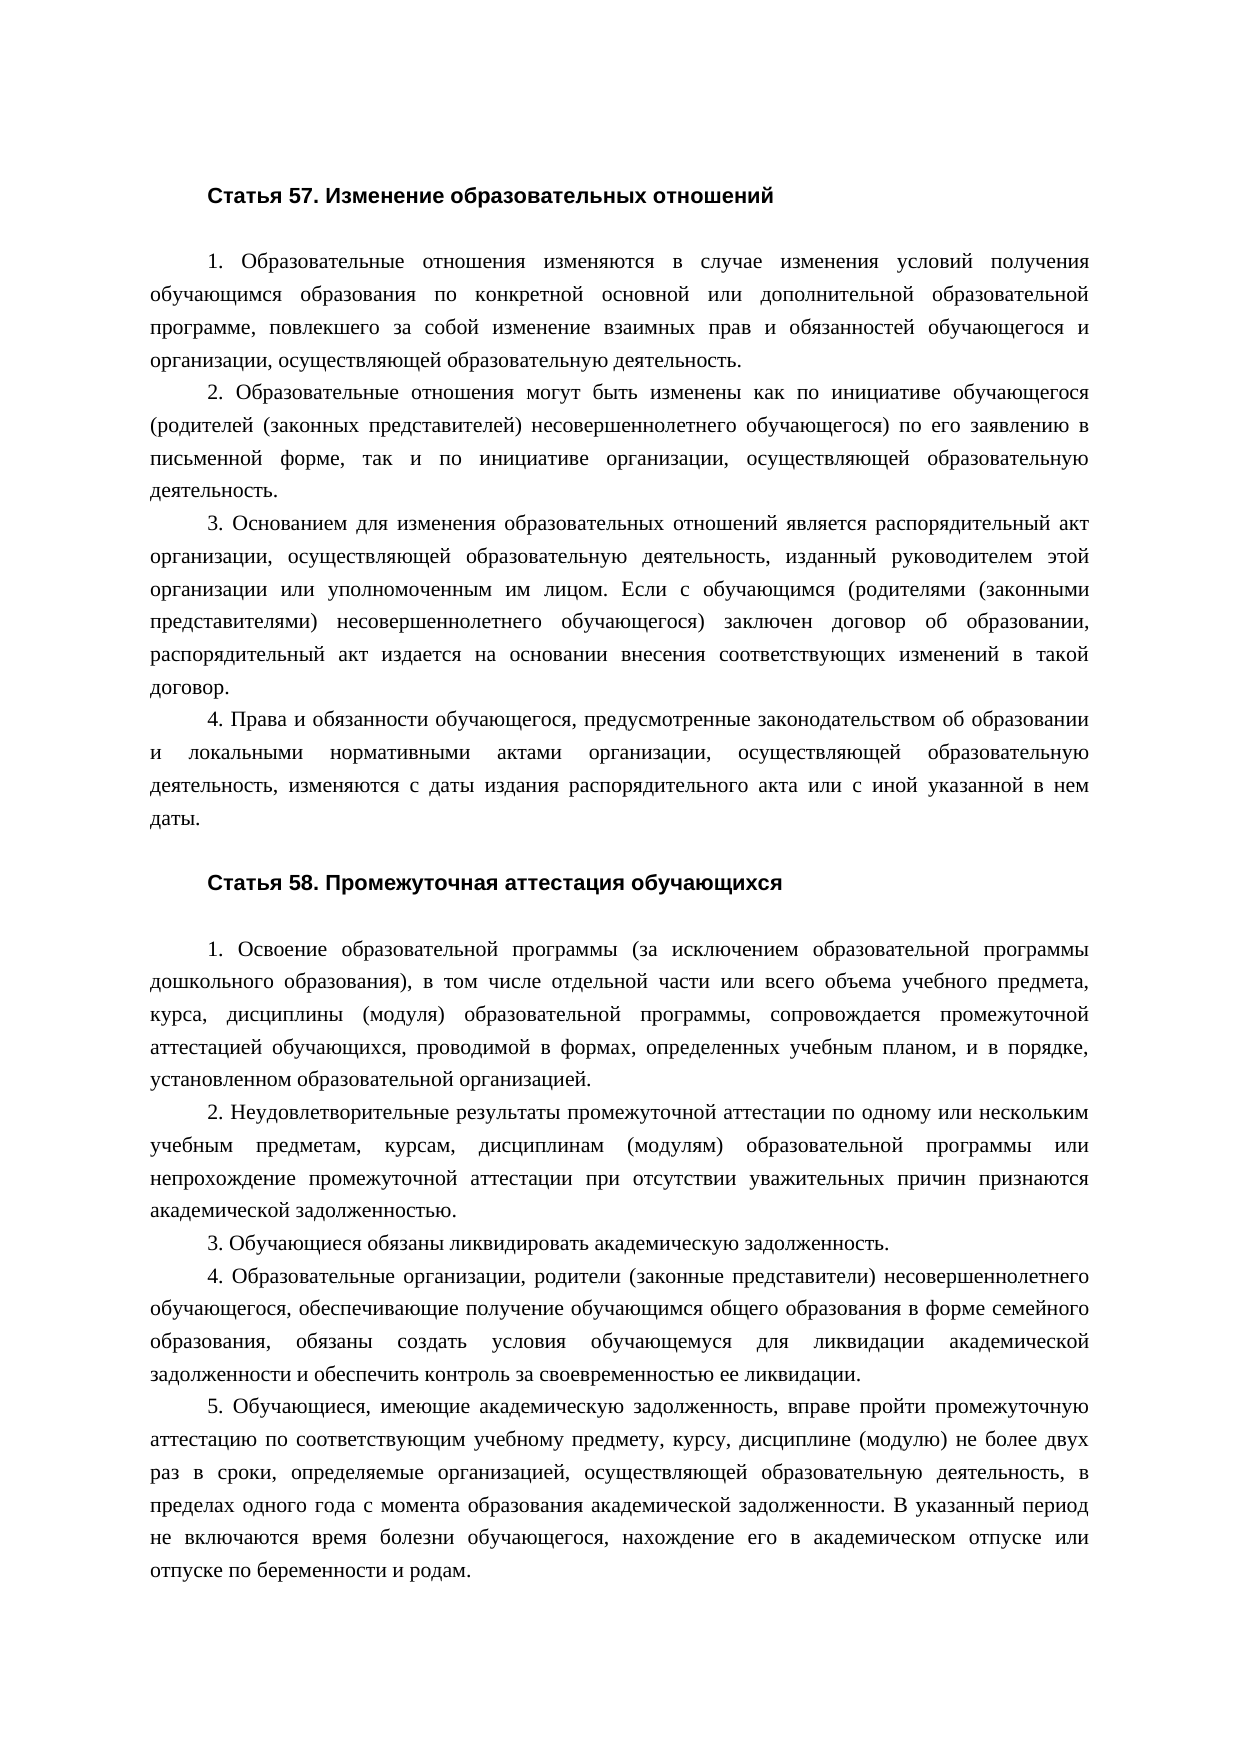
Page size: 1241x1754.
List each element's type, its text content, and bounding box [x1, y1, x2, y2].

text 1. Образовательные отношения изменяются в случае изменения условий получения обучающимся образования по конкретной основной или дополнительной образовательной программе, повлекшего за собой изменение взаимных прав и обязанностей обучающегося и организации, осуществляющей образовательную деятельность. [150, 248, 1090, 372]
text 2. Неудовлетворительные результаты промежуточной аттестации по одному или нескольким учебным предметам, курсам, дисциплинам (модулям) образовательной программы или непрохождение промежуточной аттестации при отсутствии уважительных причин признаются академической задолженностью. [150, 1099, 1090, 1222]
table_header Статья 57. Изменение образовательных отношений [150, 183, 1090, 216]
text 4. Права и обязанности обучающегося, предусмотренные законодательством об образовании и локальными нормативными актами организации, осуществляющей образовательную деятельность, изменяются с даты издания распорядительного акта или с иной указанной в нем даты. [150, 706, 1090, 830]
text 4. Образовательные организации, родители (законные представители) несовершеннолетнего обучающегося, обеспечивающие получение обучающимся общего образования в форме семейного образования, обязаны создать условия обучающемуся для ликвидации академической задолженности и обеспечить контроль за своевременностью ее ликвидации. [150, 1263, 1090, 1386]
text 3. Основанием для изменения образовательных отношений является распорядительный акт организации, осуществляющей образовательную деятельность, изданный руководителем этой организации или уполномоченным им лицом. Если с обучающимся (родителями (законными представителями) несовершеннолетнего обучающегося) заключен договор об образовании, распорядительный акт издается на основании внесения соответствующих изменений в такой договор. [150, 510, 1090, 699]
text 2. Образовательные отношения могут быть изменены как по инициативе обучающегося (родителей (законных представителей) несовершеннолетнего обучающегося) по его заявлению в письменной форме, так и по инициативе организации, осуществляющей образовательную деятельность. [150, 379, 1090, 503]
text 3. Обучающиеся обязаны ликвидировать академическую задолженность. [150, 1230, 1090, 1255]
table_header Статья 58. Промежуточная аттестация обучающихся [150, 870, 1090, 903]
text 5. Обучающиеся, имеющие академическую задолженность, вправе пройти промежуточную аттестацию по соответствующим учебному предмету, курсу, дисциплине (модулю) не более двух раз в сроки, определяемые организацией, осуществляющей образовательную деятельность, в пределах одного года с момента образования академической задолженности. В указанный период не включаются время болезни обучающегося, нахождение его в академическом отпуске или отпуске по беременности и родам. [150, 1393, 1090, 1582]
text 1. Освоение образовательной программы (за исключением образовательной программы дошкольного образования), в том числе отдельной части или всего объема учебного предмета, курса, дисциплины (модуля) образовательной программы, сопровождается промежуточной аттестацией обучающихся, проводимой в формах, определенных учебным планом, и в порядке, установленном образовательной организацией. [150, 936, 1090, 1092]
